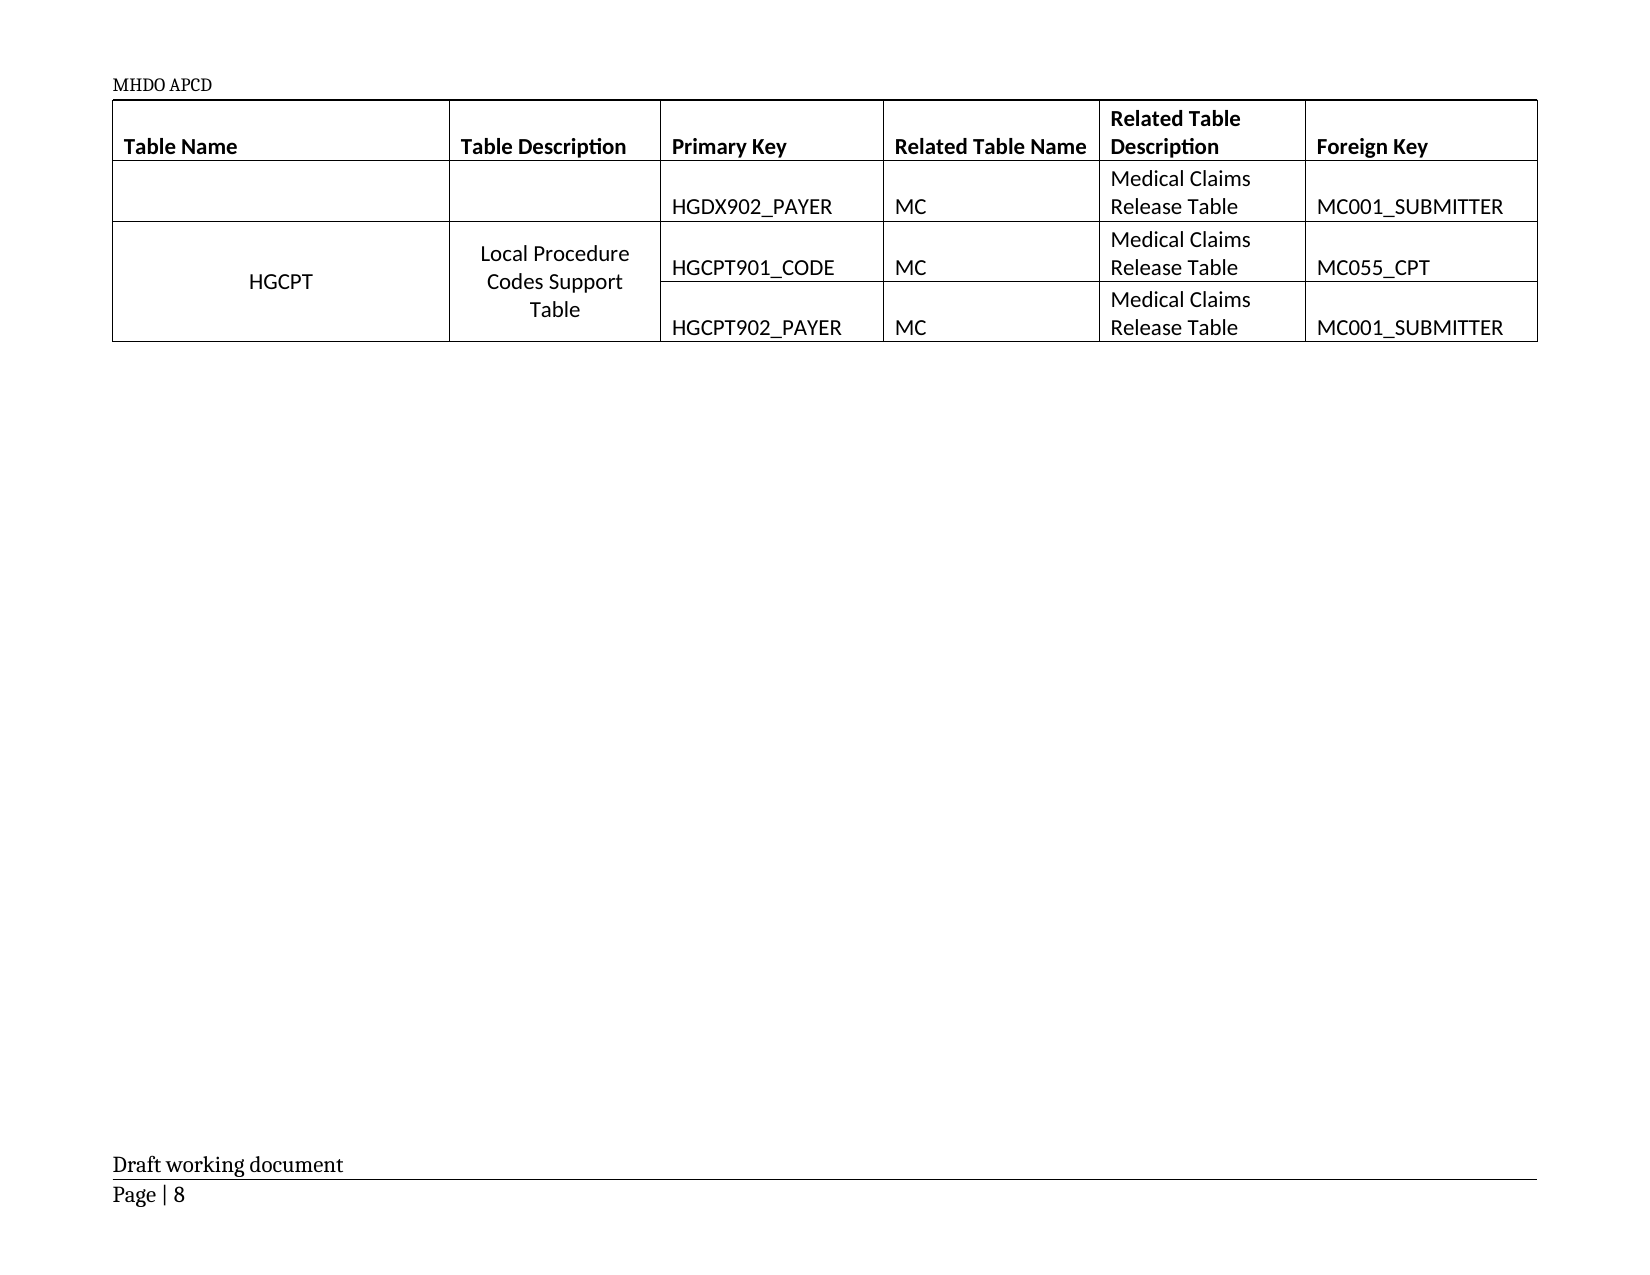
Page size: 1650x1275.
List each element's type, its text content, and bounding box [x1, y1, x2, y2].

table_cell HGDX902_PAYER [661, 161, 883, 221]
table_cell MC [884, 222, 1099, 281]
table_cell Local Procedure Codes Support Table [450, 222, 660, 341]
table_cell MC [884, 161, 1099, 221]
table_cell MC001_SUBMITTER [1306, 282, 1537, 341]
table_cell Medical Claims Release Table [1100, 282, 1305, 341]
table_cell MC [884, 282, 1099, 341]
table_header Related Table Name [884, 101, 1099, 160]
table_cell HGCPT901_CODE [661, 222, 883, 281]
table_header Foreign Key [1306, 101, 1537, 160]
table_cell MC001_SUBMITTER [1306, 161, 1537, 221]
table_cell Medical Claims Release Table [1100, 222, 1305, 281]
table_header Table Name [113, 101, 449, 160]
table_header Related Table Description [1100, 101, 1305, 160]
table_cell HGCPT902_PAYER [661, 282, 883, 341]
table_cell MC055_CPT [1306, 222, 1537, 281]
table_header Table Description [450, 101, 660, 160]
table_header Primary Key [661, 101, 883, 160]
table_cell Medical Claims Release Table [1100, 161, 1305, 221]
table_cell HGCPT [113, 222, 449, 341]
